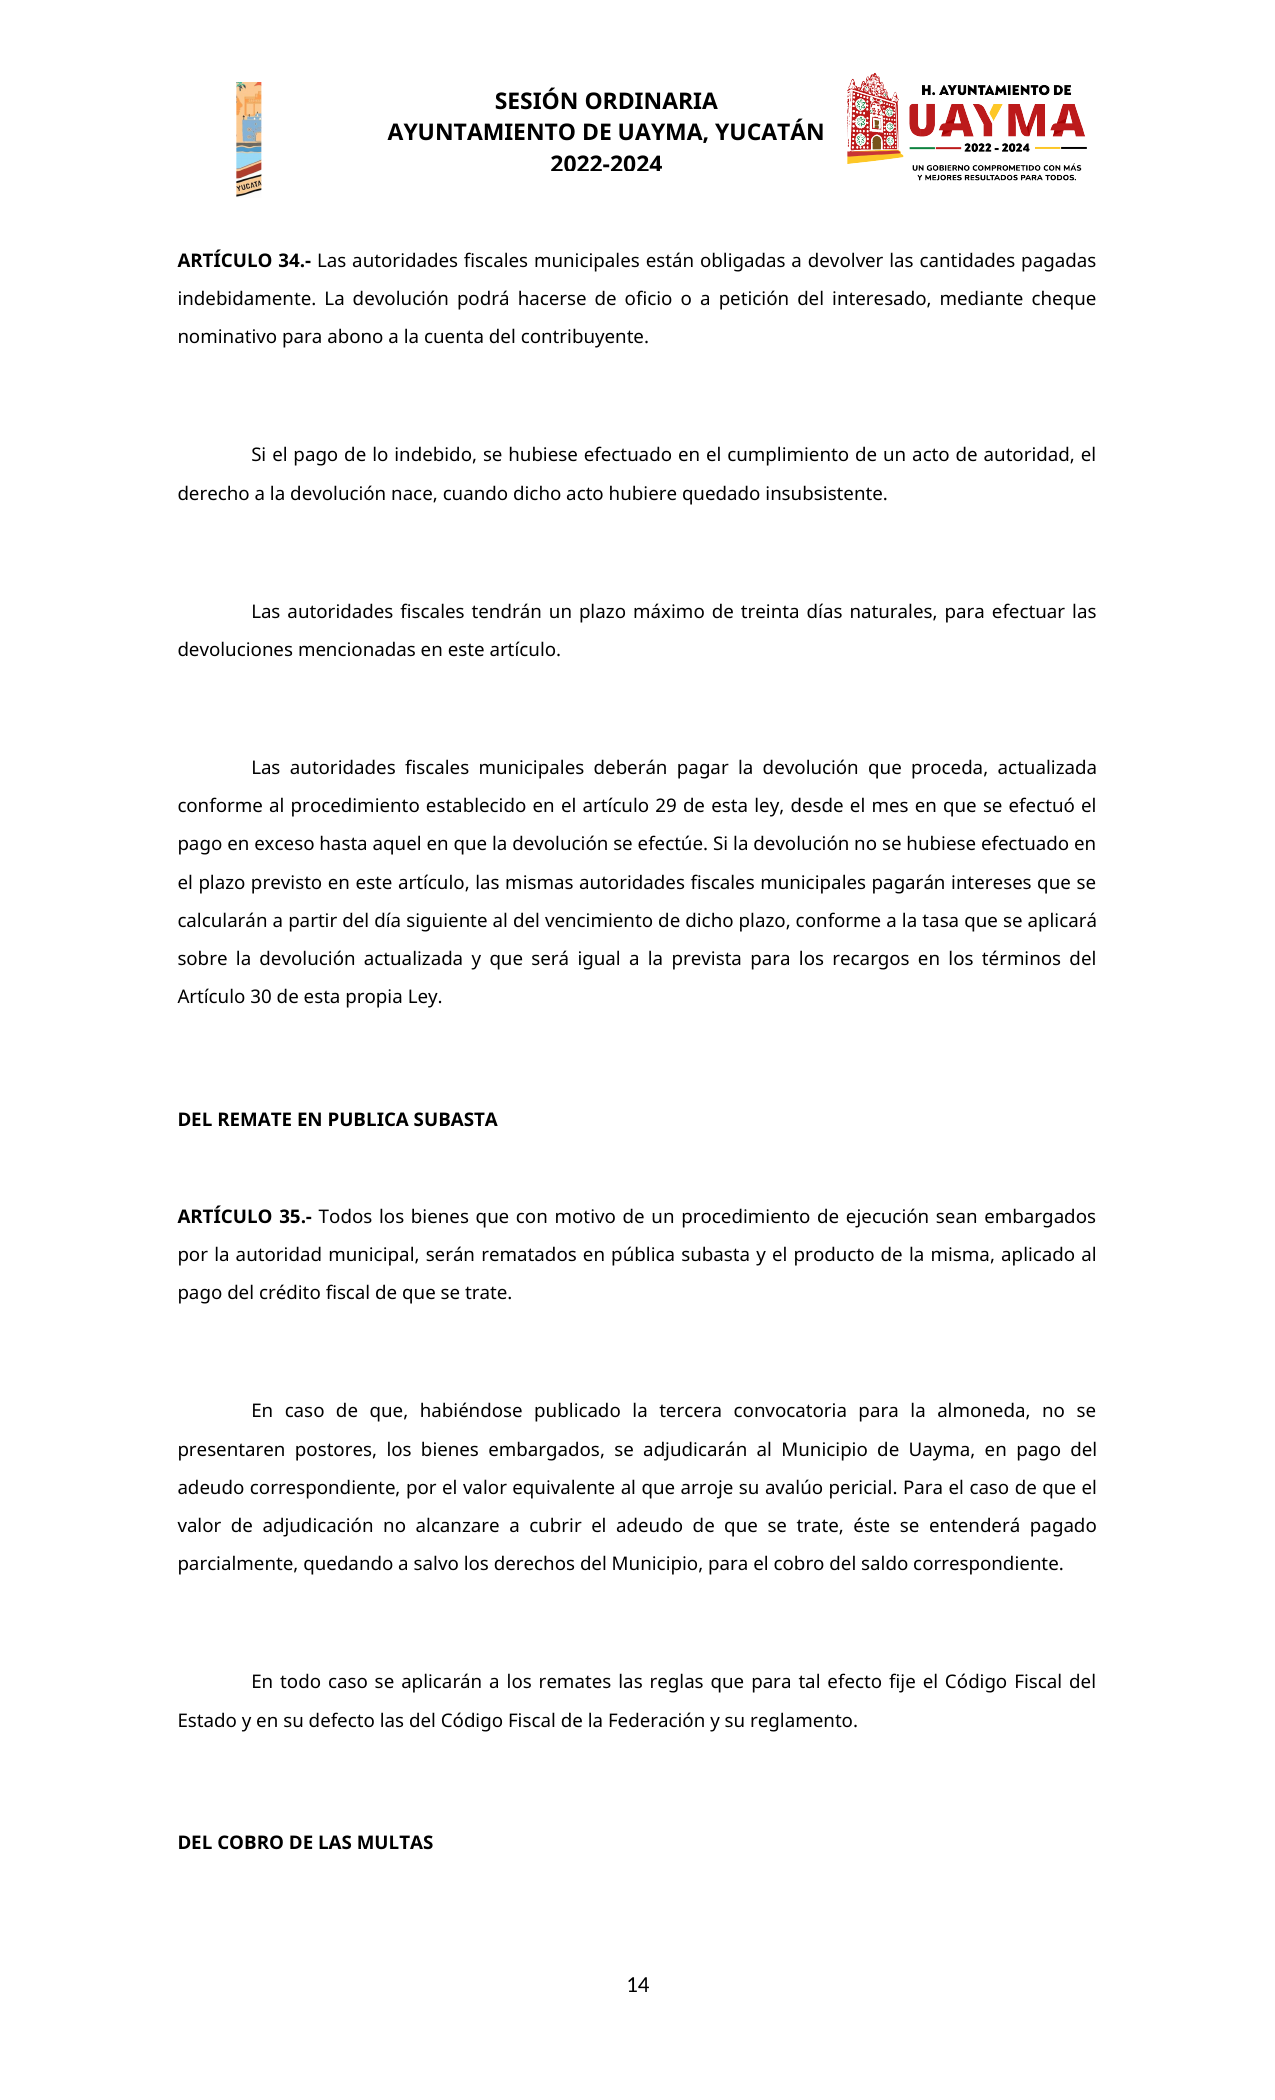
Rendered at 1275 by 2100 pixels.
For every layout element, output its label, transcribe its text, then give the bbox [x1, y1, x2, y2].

subtitle DEL REMATE EN PUBLICA SUBASTA [177, 1106, 1033, 1131]
text Las autoridades fiscales municipales deberán pagar la devolución que proceda, actualizada conforme al procedimiento establecido en el artículo 29 de esta ley, desde el mes en que se efectuó el pago en exceso hasta aquel en que la devolución se efectúe. Si la devolución no se hubiese efectuado en el plazo previsto en este artículo, las mismas autoridades fiscales municipales pagarán intereses que se calcularán a partir del día siguiente al del vencimiento de dicho plazo, conforme a la tasa que se aplicará sobre la devolución actualizada y que será igual a la prevista para los recargos en los términos del Artículo 30 de esta propia Ley. [177, 754, 1098, 1009]
text Las autoridades fiscales tendrán un plazo máximo de treinta días naturales, para efectuar las devoluciones mencionadas en este artículo. [177, 598, 1098, 662]
text ARTÍCULO 35.- Todos los bienes que con motivo de un procedimiento de ejecución sean embargados por la autoridad municipal, serán rematados en pública subasta y el producto de la misma, aplicado al pago del crédito fiscal de que se trate. [177, 1203, 1098, 1305]
picture [236, 82, 262, 197]
text ARTÍCULO 34.- Las autoridades fiscales municipales están obligadas a devolver las cantidades pagadas indebidamente. La devolución podrá hacerse de oficio o a petición del interesado, mediante cheque nominativo para abono a la cuenta del contribuyente. [177, 247, 1098, 349]
picture [822, 57, 1098, 196]
text Si el pago de lo indebido, se hubiese efectuado en el cumplimiento de un acto de autoridad, el derecho a la devolución nace, cuando dicho acto hubiere quedado insubsistente. [177, 442, 1098, 505]
text En todo caso se aplicarán a los remates las reglas que para tal efecto fije el Código Fiscal del Estado y en su defecto las del Código Fiscal de y su reglamento. [177, 1669, 1098, 1733]
text En caso de que, habiéndose publicado la tercera convocatoria para la almoneda, no se presentaren postores, los bienes embargados, se adjudicarán al Municipio de Uayma, en pago del adeudo correspondiente, por el valor equivalente al que arroje su avalúo pericial. Para el caso de que el valor de adjudicación no alcanzare a cubrir el adeudo de que se trate, éste se entenderá pagado parcialmente, quedando a salvo los derechos del Municipio, para el cobro del saldo correspondiente. [177, 1398, 1098, 1576]
subtitle DEL COBRO DE LAS MULTAS [177, 1829, 1033, 1855]
